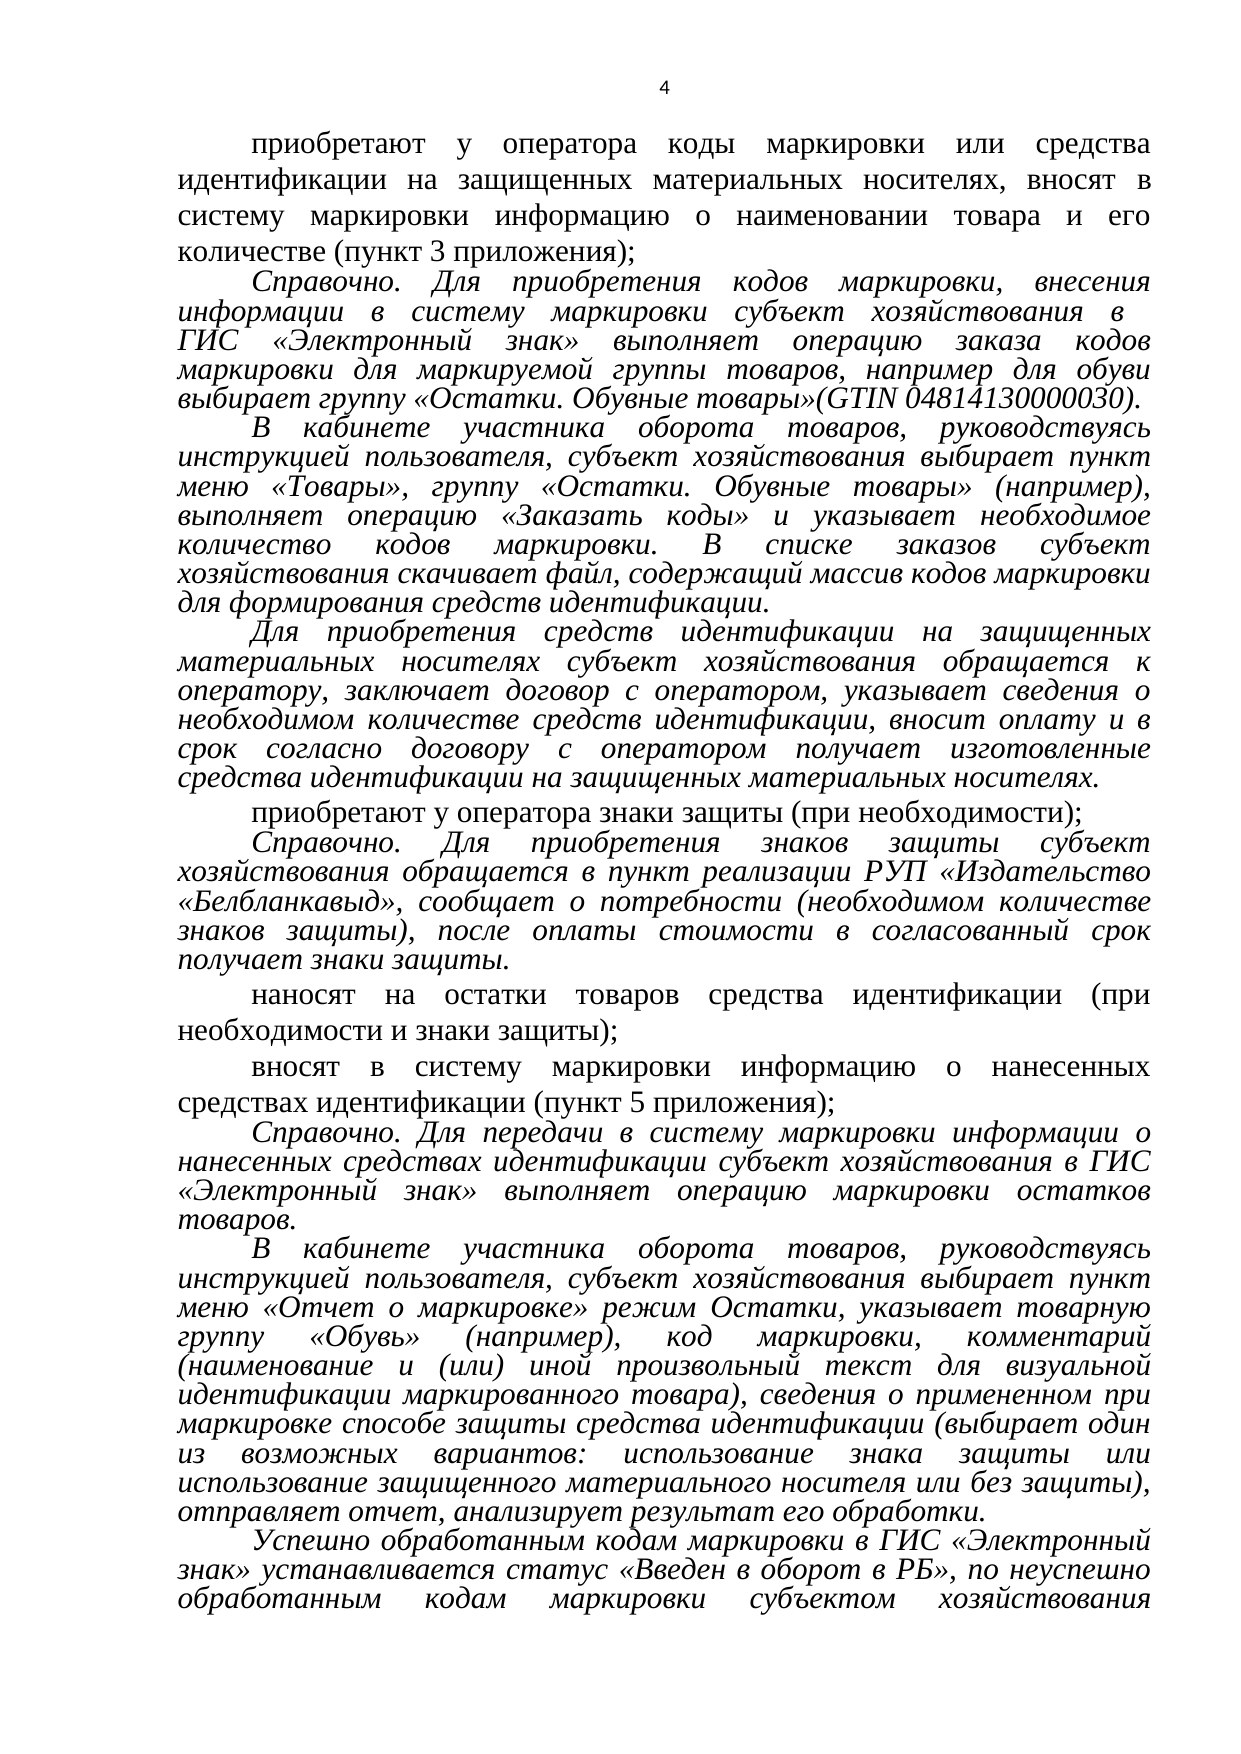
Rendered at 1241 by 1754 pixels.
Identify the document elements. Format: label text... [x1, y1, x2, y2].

text Для приобретения средств идентификации на защищенных материальных носителях субъект хозяйствования обращается к оператору, заключает договор с оператором, указывает сведения о необходимом количестве средств идентификации, вносит оплату и в срок согласно договору с оператором получает изготовленные средства идентификации на защищенных материальных носителях. [177, 618, 1152, 793]
list В кабинете участника оборота товаров, руководствуясь инструкцией пользователя, субъект хозяйствования выбирает пункт меню «Товары», группу «Остатки. Обувные товары» (например), выполняет операцию «Заказать коды» и указывает необходимое количество кодов маркировки. В списке заказов субъект хозяйствования скачивает файл, содержащий массив кодов маркировки для формирования средств идентификации. [177, 414, 1152, 618]
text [177, 1527, 1152, 1615]
text приобретают у оператора коды маркировки или средства идентификации на защищенных материальных носителях, вносят в систему маркировки информацию о наименовании товара и его количестве (пункт 3 приложения); [177, 125, 1152, 268]
text вносят в систему маркировки информацию о нанесенных средствах идентификации (пункт 5 приложения); [177, 1047, 1152, 1119]
text Справочно. Для передачи в систему маркировки информации о нанесенных средствах идентификации субъект хозяйствования в ГИС «Электронный знак» выполняет операцию маркировки остатков товаров. [177, 1119, 1152, 1236]
text В кабинете участника оборота товаров, руководствуясь инструкцией пользователя, субъект хозяйствования выбирает пункт меню «Отчет о маркировке» режим Остатки, указывает товарную группу «Обувь» (например), код маркировки, комментарий (наименование и (или) иной произвольный текст для визуальной идентификации маркированного товара), сведения о примененном при маркировке способе защиты средства идентификации (выбирает один из возможных вариантов: использование знака защиты или использование защищенного материального носителя или без защиты), отправляет отчет, анализирует результат его обработки. [177, 1236, 1152, 1527]
text наносят на остатки товаров средства идентификации (при необходимости и знаки защиты); [177, 975, 1152, 1047]
text приобретают у оператора знаки защиты (при необходимости); [177, 793, 1152, 829]
text Справочно. Для приобретения знаков защиты субъект хозяйствования обращается в пункт реализации РУП «Издательство «Белбланкавыд», сообщает о потребности (необходимом количестве знаков защиты), после оплаты стоимости в согласованный срок получает знаки защиты. [177, 829, 1152, 975]
list Справочно. Для приобретения кодов маркировки, внесения информации в систему маркировки субъект хозяйствования в ГИС «Электронный знак» выполняет операцию заказа кодов маркировки для маркируемой группы товаров, например для обуви выбирает группу «Остатки. Обувные товары»(GTIN 04814130000030). [177, 268, 1152, 414]
